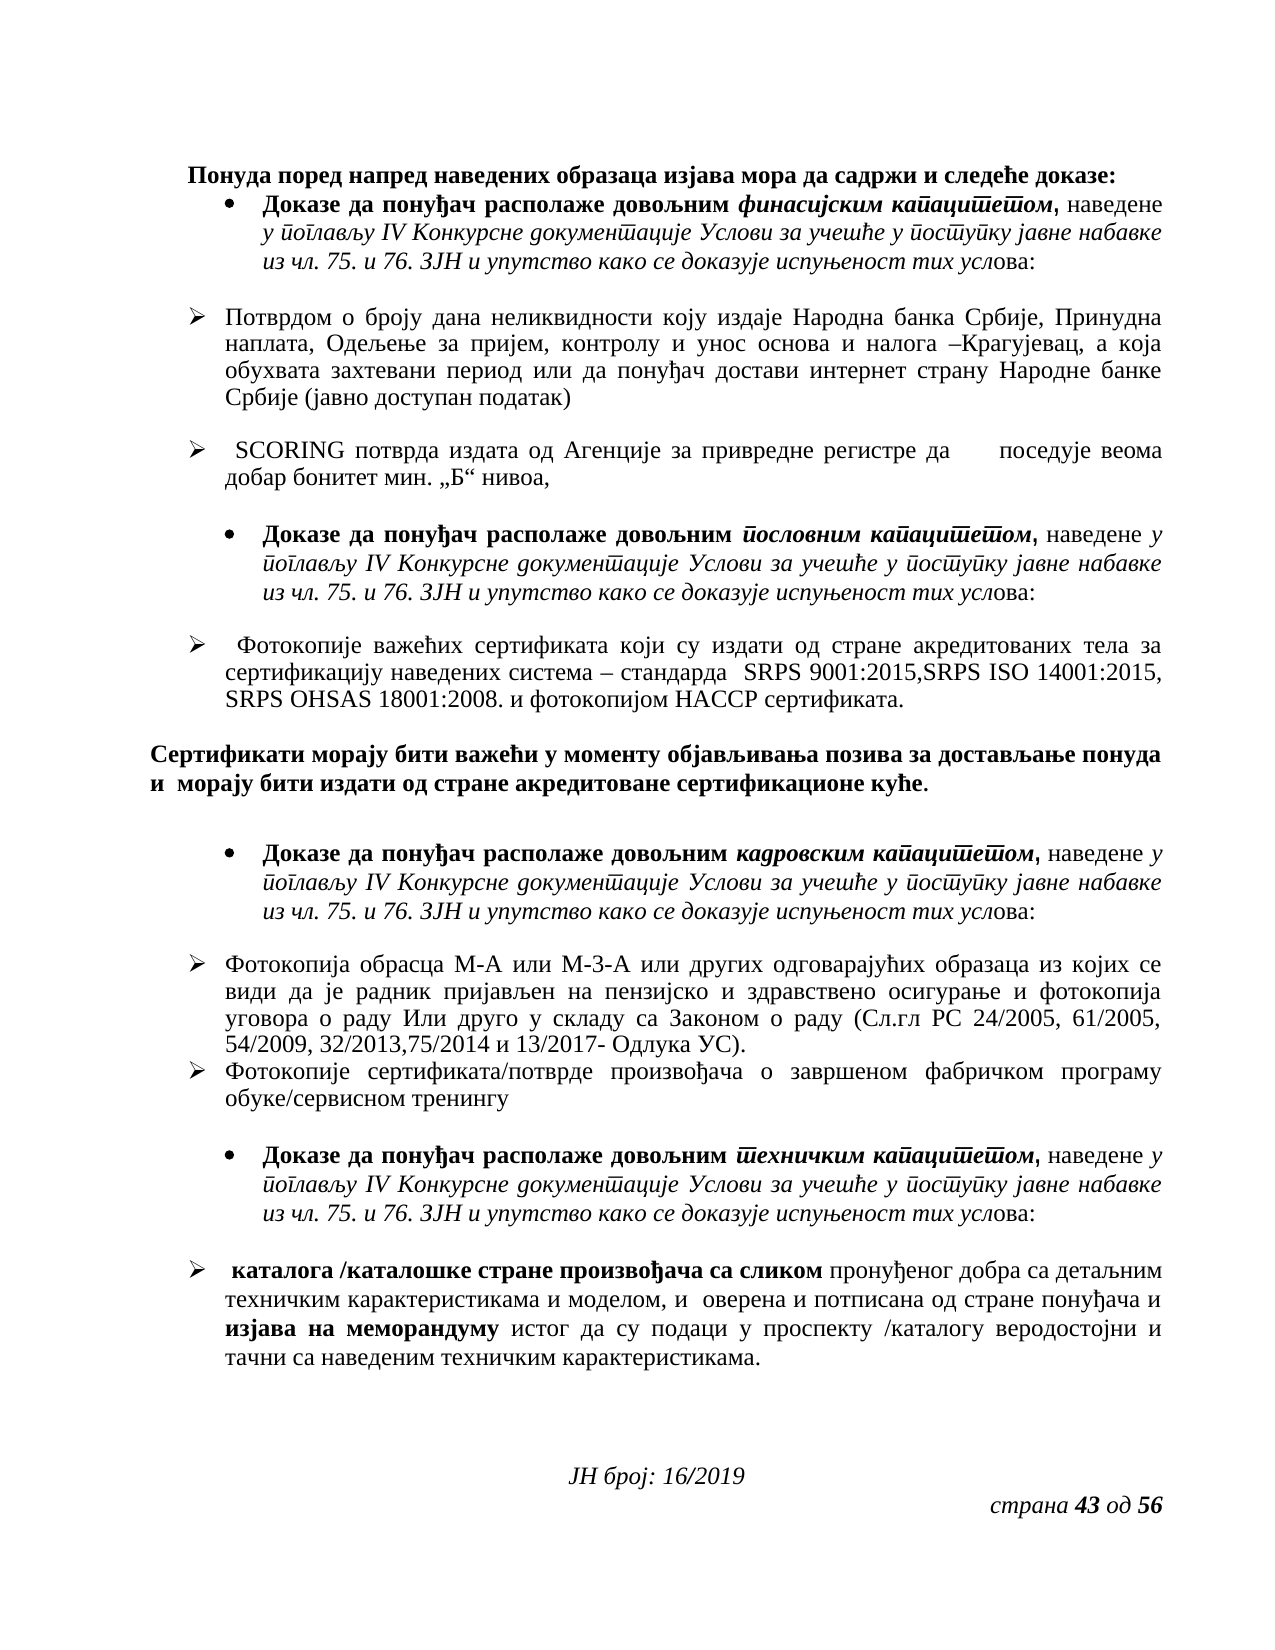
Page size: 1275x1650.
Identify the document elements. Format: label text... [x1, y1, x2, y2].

list SCORING потврда издата од Агенције за привредне регистре да поседује веома добар бонитет мин. „Б“ нивоа, [187, 437, 1162, 491]
list Фотокопија обрасца М-А или М-3-А или других одговарајућих образаца из којих се види да је радник пријављен на пензијско и здравствено осигурање и фотокопија уговора о раду Или друго у складу са Законом о раду (Сл.гл РС 24/2005, 61/2005, 54/2009, 32/2013,75/2014 и 13/2017- Одлука УС). [187, 951, 1162, 1058]
list Доказе да понуђач располаже довољним техничким капацитетом, наведене у поглављу IV Конкурсне документације Услови за учешће у поступку јавне набавке из чл. 75. и 76. ЗЈН и упутство како се доказује испуњеност тих услова: [225, 1140, 1162, 1227]
list каталога /каталошке стране произвођача са сликом пронуђеног добра са детаљним техничким карактеристикама и моделом, и оверена и потписана од стране понуђача и изјава на меморандуму истог да су подаци у проспекту /каталогу веродостојни и тачни са наведеним техничким карактеристикама. [187, 1255, 1162, 1370]
text Понуда поред напред наведених образаца изјава мора да садржи и следеће доказе: [187, 160, 1162, 188]
list Потврдом о броју дана неликвидности коју издаје Народна банка Србије, Принудна наплата, Одељење за пријем, контролу и унос основа и налога –Крагујевац, а која обухвата захтевани период или да понуђач достави интернет страну Народне банке Србије (јавно доступан податак) [187, 304, 1162, 411]
list Доказе да понуђач располаже довољним кадровским капацитетом, наведене у поглављу IV Конкурсне документације Услови за учешће у поступку јавне набавке из чл. 75. и 76. ЗЈН и упутство како се доказује испуњеност тих услова: [225, 838, 1162, 924]
list Фотокопије сертификата/потврде произвођача о завршеном фабричком програму обуке/сервисном тренингу [187, 1058, 1162, 1112]
text Сертификати морају бити важећи у моменту објављивања позива за достављање понуда и морају бити издати од стране акредитоване сертификационе куће. [150, 739, 1162, 797]
list Фотокопије важећих сертификата који су издати од стране акредитованих тела за сертификацију наведених система – стандарда SRPS 9001:2015,SRPS ISO 14001:2015, SRPS OHSAS 18001:2008. и фотокопијом HACCP сертификата. [187, 632, 1162, 713]
list Доказе да понуђач располаже довољним финасијским капацитетом, наведене у поглављу IV Конкурсне документације Услови за учешће у поступку јавне набавке из чл. 75. и 76. ЗЈН и упутство како се доказује испуњеност тих услова: [225, 188, 1162, 275]
list Доказе да понуђач располаже довољним пословним капацитетом, наведене у поглављу IV Конкурсне документације Услови за учешће у поступку јавне набавке из чл. 75. и 76. ЗЈН и упутство како се доказује испуњеност тих услова: [225, 519, 1162, 606]
